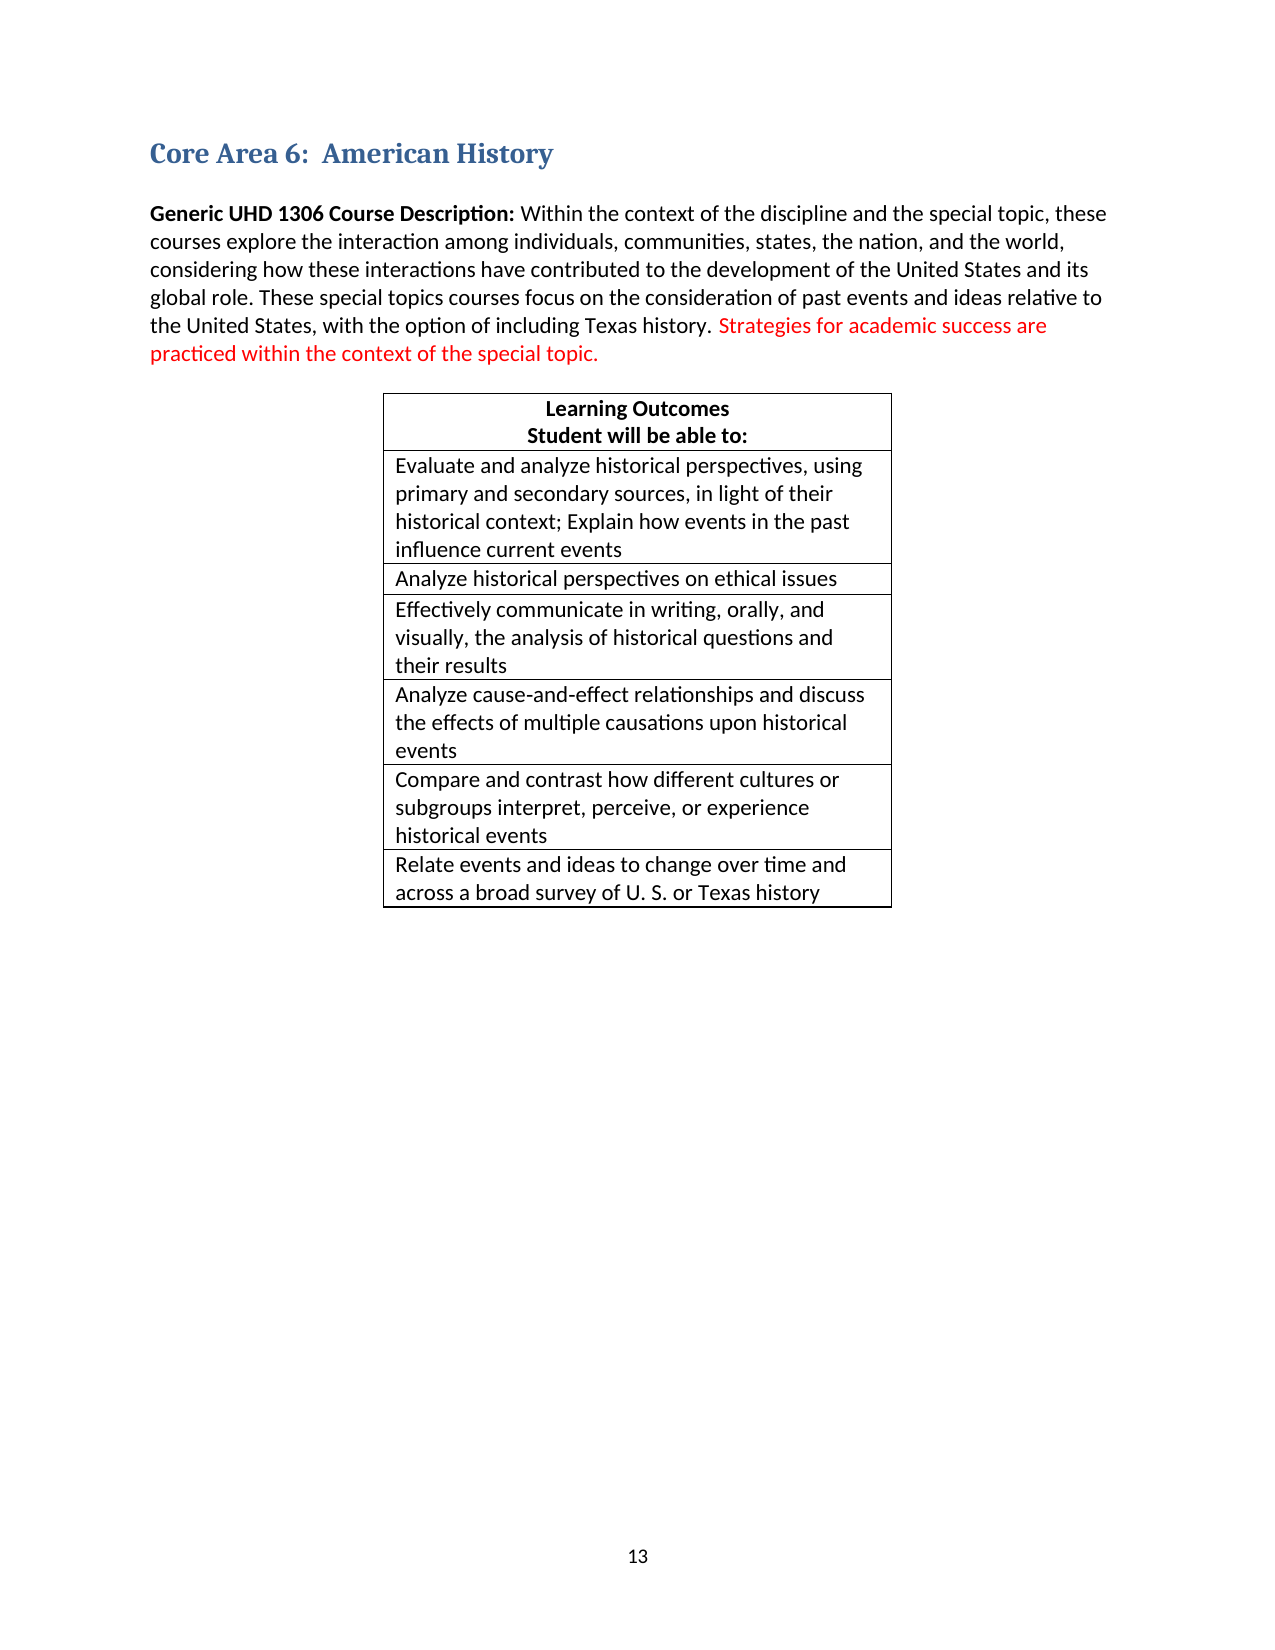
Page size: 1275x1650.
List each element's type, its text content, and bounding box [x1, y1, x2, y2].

table_cell Analyze historical perspectives on ethical issues [384, 564, 891, 594]
table_cell Evaluate and analyze historical perspectives, using primary and secondary sources, in light of their historical context; Explain how events in the past influence current events [384, 451, 891, 563]
table_cell Effectively communicate in writing, orally, and visually, the analysis of historical questions and their results [384, 595, 891, 679]
table_cell Relate events and ideas to change over time and across a broad survey of U. S. or Texas history [384, 850, 891, 906]
table_cell Analyze cause‐and‐effect relationships and discuss the effects of multiple causations upon historical events [384, 680, 891, 764]
table_header Learning Outcomes Student will be able to: [384, 394, 891, 450]
subtitle Core Area 6: American History [150, 137, 1125, 171]
table_cell Compare and contrast how different cultures or subgroups interpret, perceive, or experience historical events [384, 765, 891, 849]
text Generic UHD 1306 Course Description: Within the context of the discipline and the special topic, these courses explore the interaction among individuals, communities, states, the nation, and the world, considering how these interactions have contributed to the development of the United States and its global role. These special topics courses focus on the consideration of past events and ideas relative to the United States, with the option of including Texas history. Strategies for academic success are practiced within the context of the special topic. [150, 199, 1125, 367]
